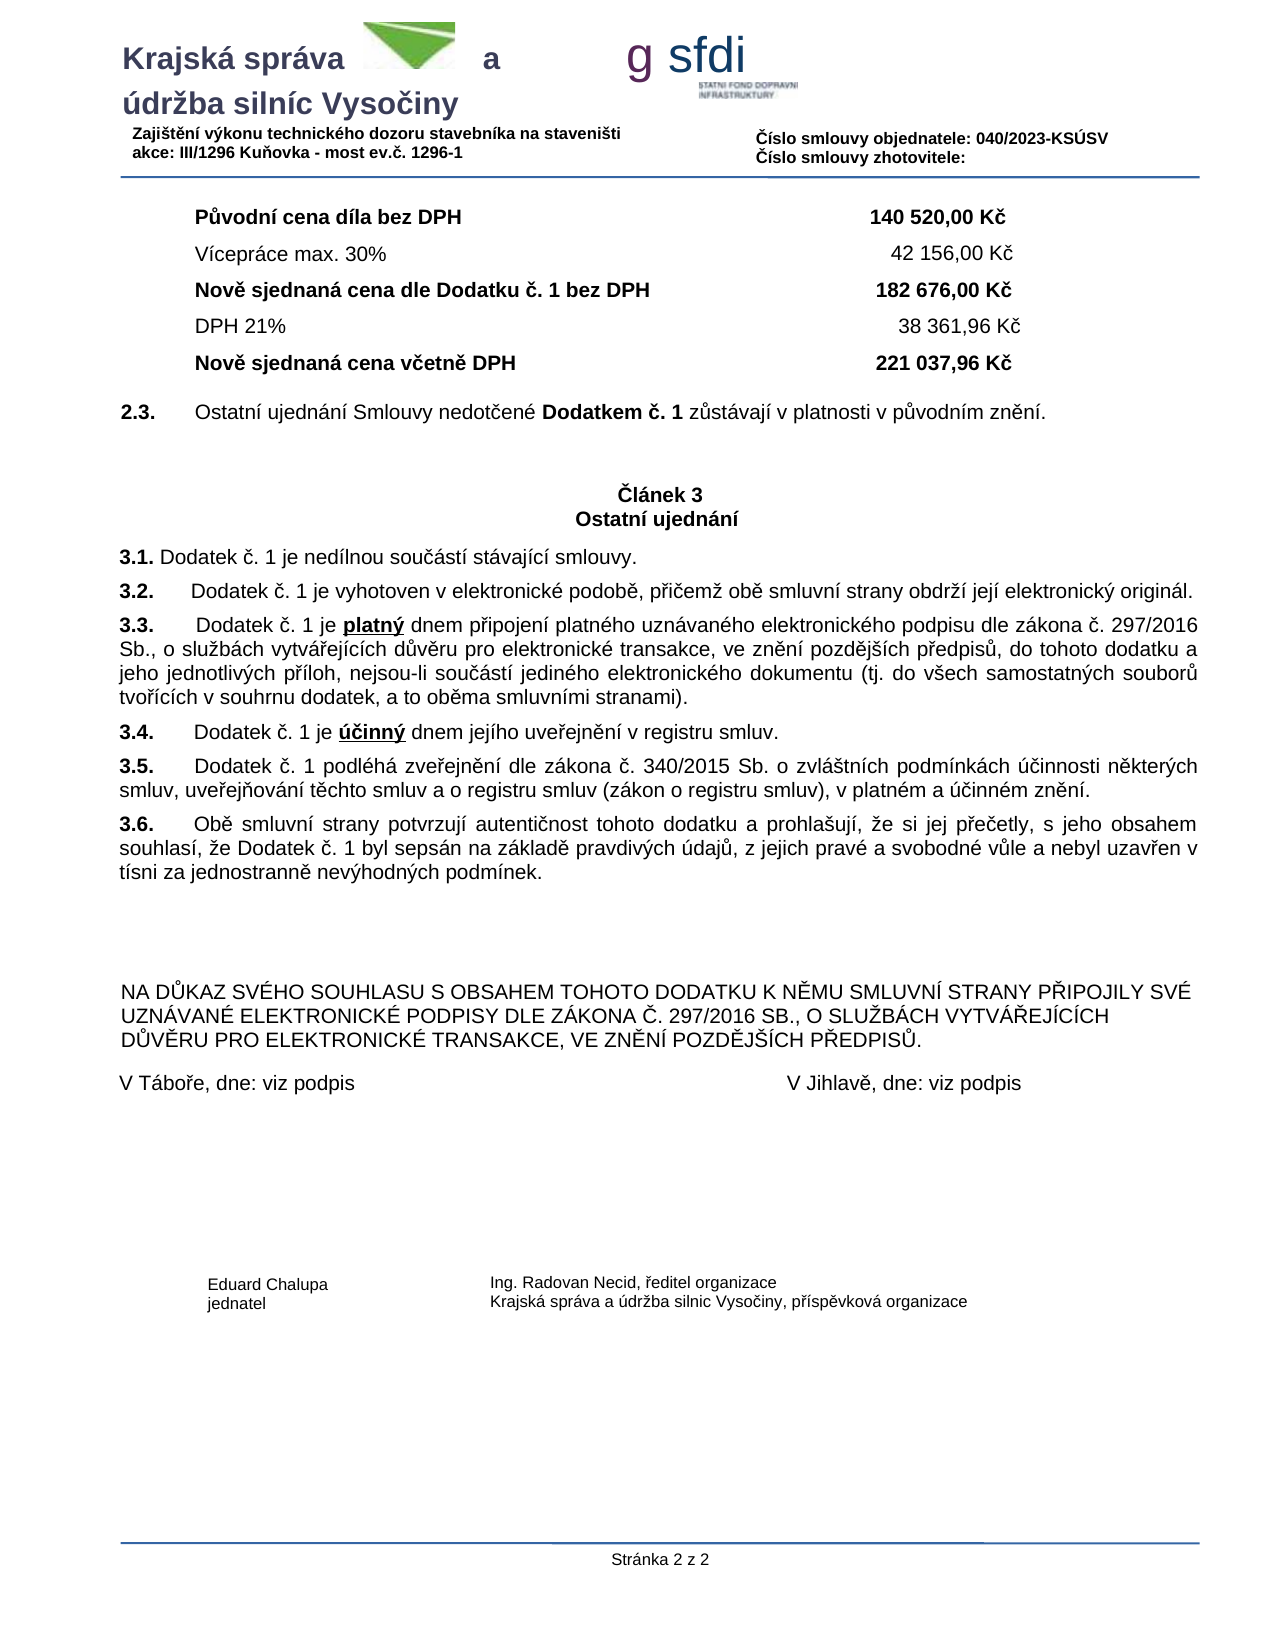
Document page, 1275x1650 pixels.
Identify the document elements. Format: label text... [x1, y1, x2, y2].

text Ostatní ujednání Smlouvy nedotčené Dodatkem č. 1 zůstávají v platnosti v původním znění. [194, 399, 1053, 423]
text Ing. Radovan Necid, ředitel organizace [490, 1273, 1199, 1292]
list Dodatek č. 1 je platný dnem připojení platného uznávaného elektronického podpisu dle zákona č. 297/2016 Sb., o službách vytvářejících důvěru pro elektronické transakce, ve znění pozdějších předpisů, do tohoto dodatku a jeho jednotlivých příloh, nejsou-li součástí jediného elektronického dokumentu (tj. do všech samostatných souborů tvořících v souhrnu dodatek, a to oběma smluvními stranami). [119, 613, 1199, 709]
picture [698, 82, 798, 99]
text 42 156,00 Kč [869, 241, 1013, 265]
text Článek 3 [575, 483, 745, 507]
text Nově sjednaná cena dle Dodatku č. 1 bez DPH [194, 278, 658, 302]
text Krajská správa a údržba silnic Vysočiny, příspěvková organizace [490, 1292, 1199, 1311]
text 221 037,96 Kč [876, 351, 1021, 374]
picture [363, 22, 456, 69]
text 182 676,00 Kč [876, 278, 1021, 302]
list Dodatek č. 1 podléhá zveřejnění dle zákona č. 340/2015 Sb. o zvláštních podmínkách účinnosti některých smluv, uveřejňování těchto smluv a o registru smluv (zákon o registru smluv), v platném a účinném znění. [119, 754, 1199, 802]
text Ostatní ujednání [575, 507, 745, 531]
text Krajská správa a údržba silníc Vysočiny [122, 22, 506, 121]
text Vícepráce max. 30% [194, 242, 393, 266]
text 38 361,96 Kč [876, 314, 1021, 338]
text V Jihlavě, dne: viz podpis [787, 1071, 1199, 1095]
text DPH 21% [194, 314, 658, 338]
list Obě smluvní strany potvrzují autentičnost tohoto dodatku a prohlašují, že si jej přečetly, s jeho obsahem souhlasí, že Dodatek č. 1 byl sepsán na základě pravdivých údajů, z jejich pravé a svobodné vůle a nebyl uzavřen v tísni za jednostranně nevýhodných podmínek. [119, 812, 1199, 884]
text 3.1. Dodatek č. 1 je nedílnou součástí stávající smlouvy. [119, 544, 1199, 568]
text Původní cena díla bez DPH [194, 204, 468, 228]
list Dodatek č. 1 je účinný dnem jejího uveřejnění v registru smluv. [119, 719, 1199, 743]
text Zajištění výkonu technického dozoru stavebníka na staveništi akce: III/1296 Kuňovka - most ev.č. 1296-1 [132, 123, 626, 162]
text 3.2. Dodatek č. 1 je vyhotoven v elektronické podobě, přičemž obě smluvní strany obdrží její elektronický originál. [119, 579, 1199, 603]
text g sfdi [627, 25, 784, 83]
text 140 520,00 Kč [869, 204, 1013, 228]
text 2.3. [121, 399, 162, 423]
text Nově sjednaná cena včetně DPH [194, 351, 523, 374]
text V Táboře, dne: viz podpis [119, 1071, 531, 1095]
text NA DŮKAZ SVÉHO SOUHLASU S OBSAHEM TOHOTO DODATKU K NĚMU SMLUVNÍ STRANY PŘIPOJILY SVÉ UZNÁVANÉ ELEKTRONICKÉ PODPISY DLE ZÁKONA Č. 297/2016 SB., O SLUŽBÁCH VYTVÁŘEJÍCÍCH DŮVĚRU PRO ELEKTRONICKÉ TRANSAKCE, VE ZNĚNÍ POZDĚJŠÍCH PŘEDPISŮ. [121, 979, 1199, 1051]
